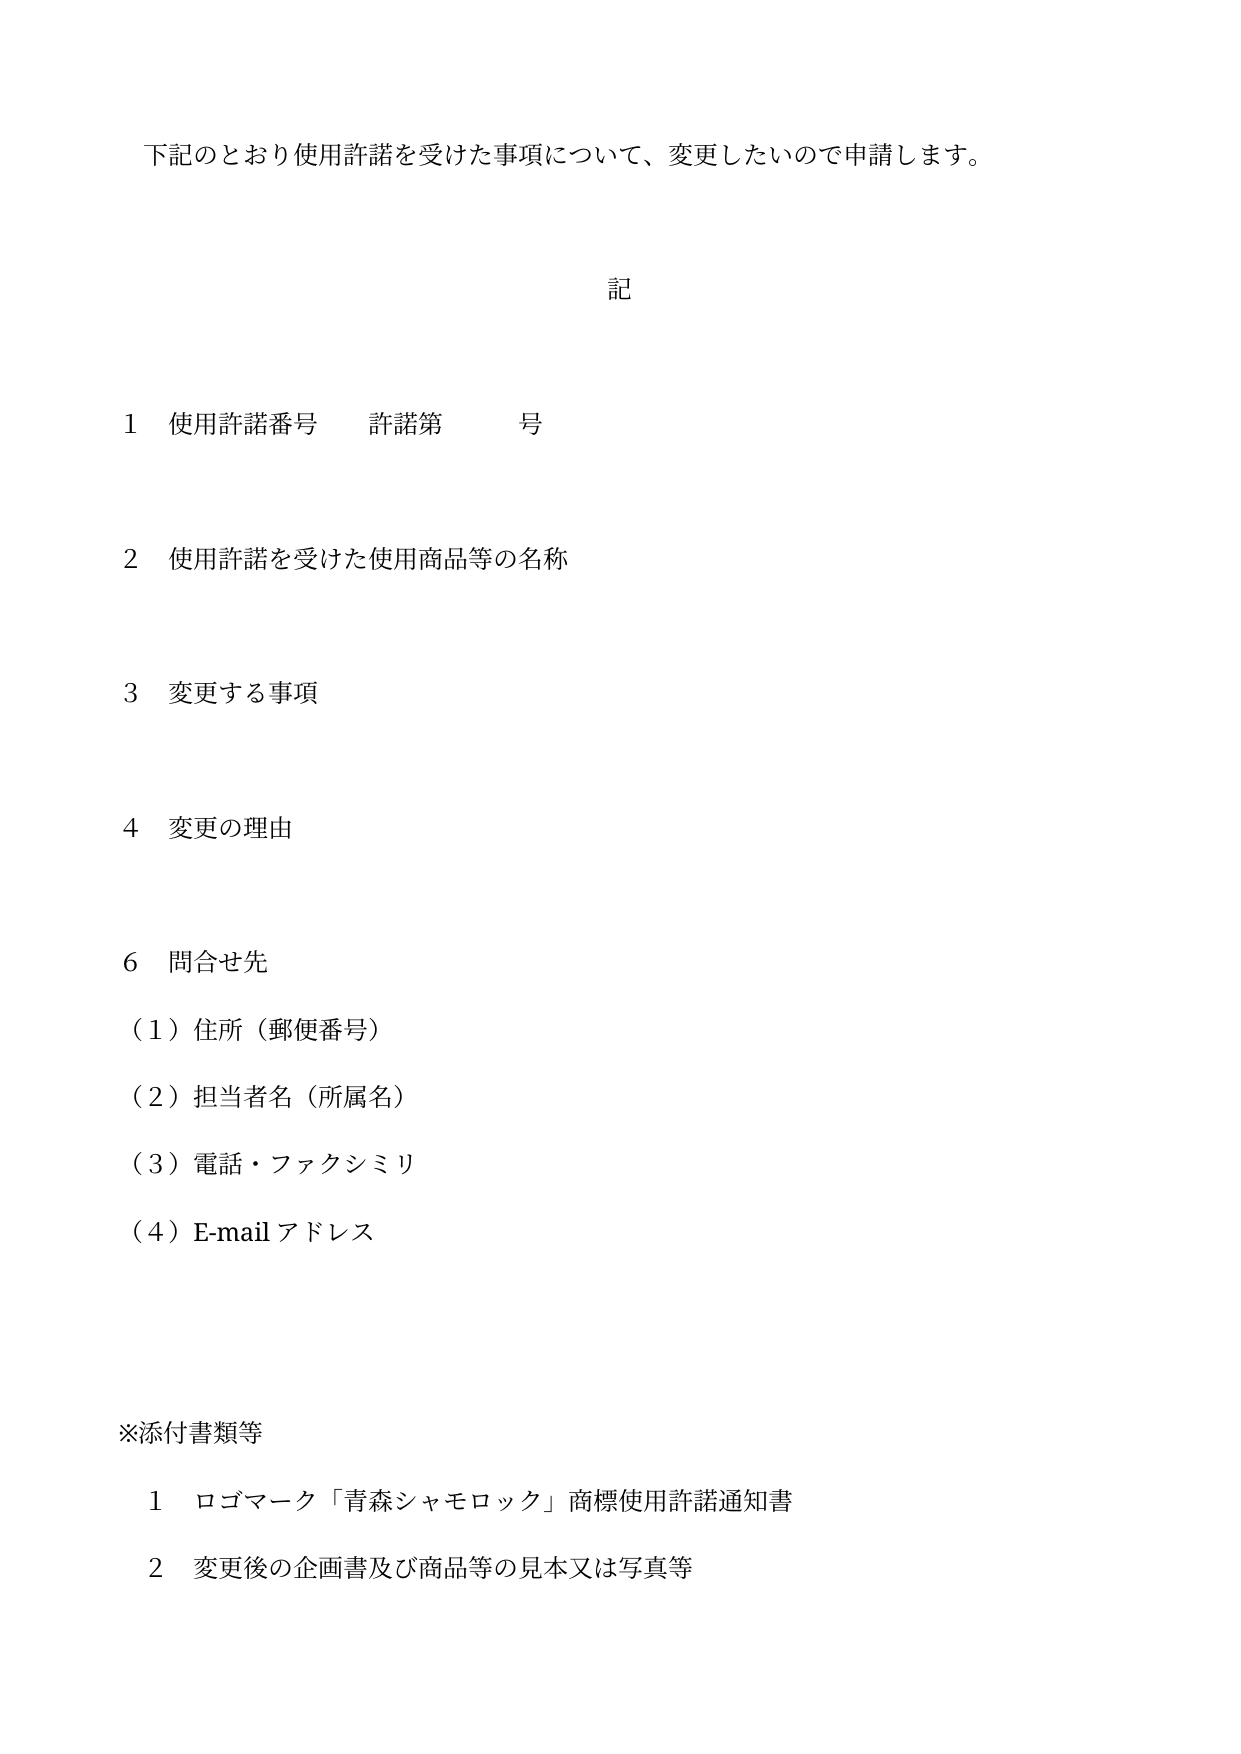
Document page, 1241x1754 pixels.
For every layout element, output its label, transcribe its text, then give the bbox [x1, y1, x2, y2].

text １ ロゴマーク「青森シャモロック」商標使用許諾通知書 [118, 1466, 1113, 1533]
text 下記のとおり使用許諾を受けた事項について、変更したいので申請します。 [118, 120, 1122, 187]
subtitle 記 [118, 254, 1122, 322]
text （４）E-mailアドレス [118, 1197, 1022, 1264]
text ２ 変更後の企画書及び商品等の見本又は写真等 [118, 1533, 1113, 1600]
text （３）電話・ファクシミリ [118, 1129, 1022, 1197]
text １ 使用許諾番号 許諾第 号 [118, 389, 1022, 456]
text ３ 変更する事項 [118, 658, 1022, 726]
text ※添付書類等 [118, 1398, 1022, 1466]
text （１）住所（郵便番号） [118, 995, 1022, 1062]
text ４ 変更の理由 [118, 793, 1022, 860]
text （２）担当者名（所属名） [118, 1062, 1022, 1129]
text ６ 問合せ先 [118, 927, 1022, 995]
text ２ 使用許諾を受けた使用商品等の名称 [118, 524, 1022, 591]
